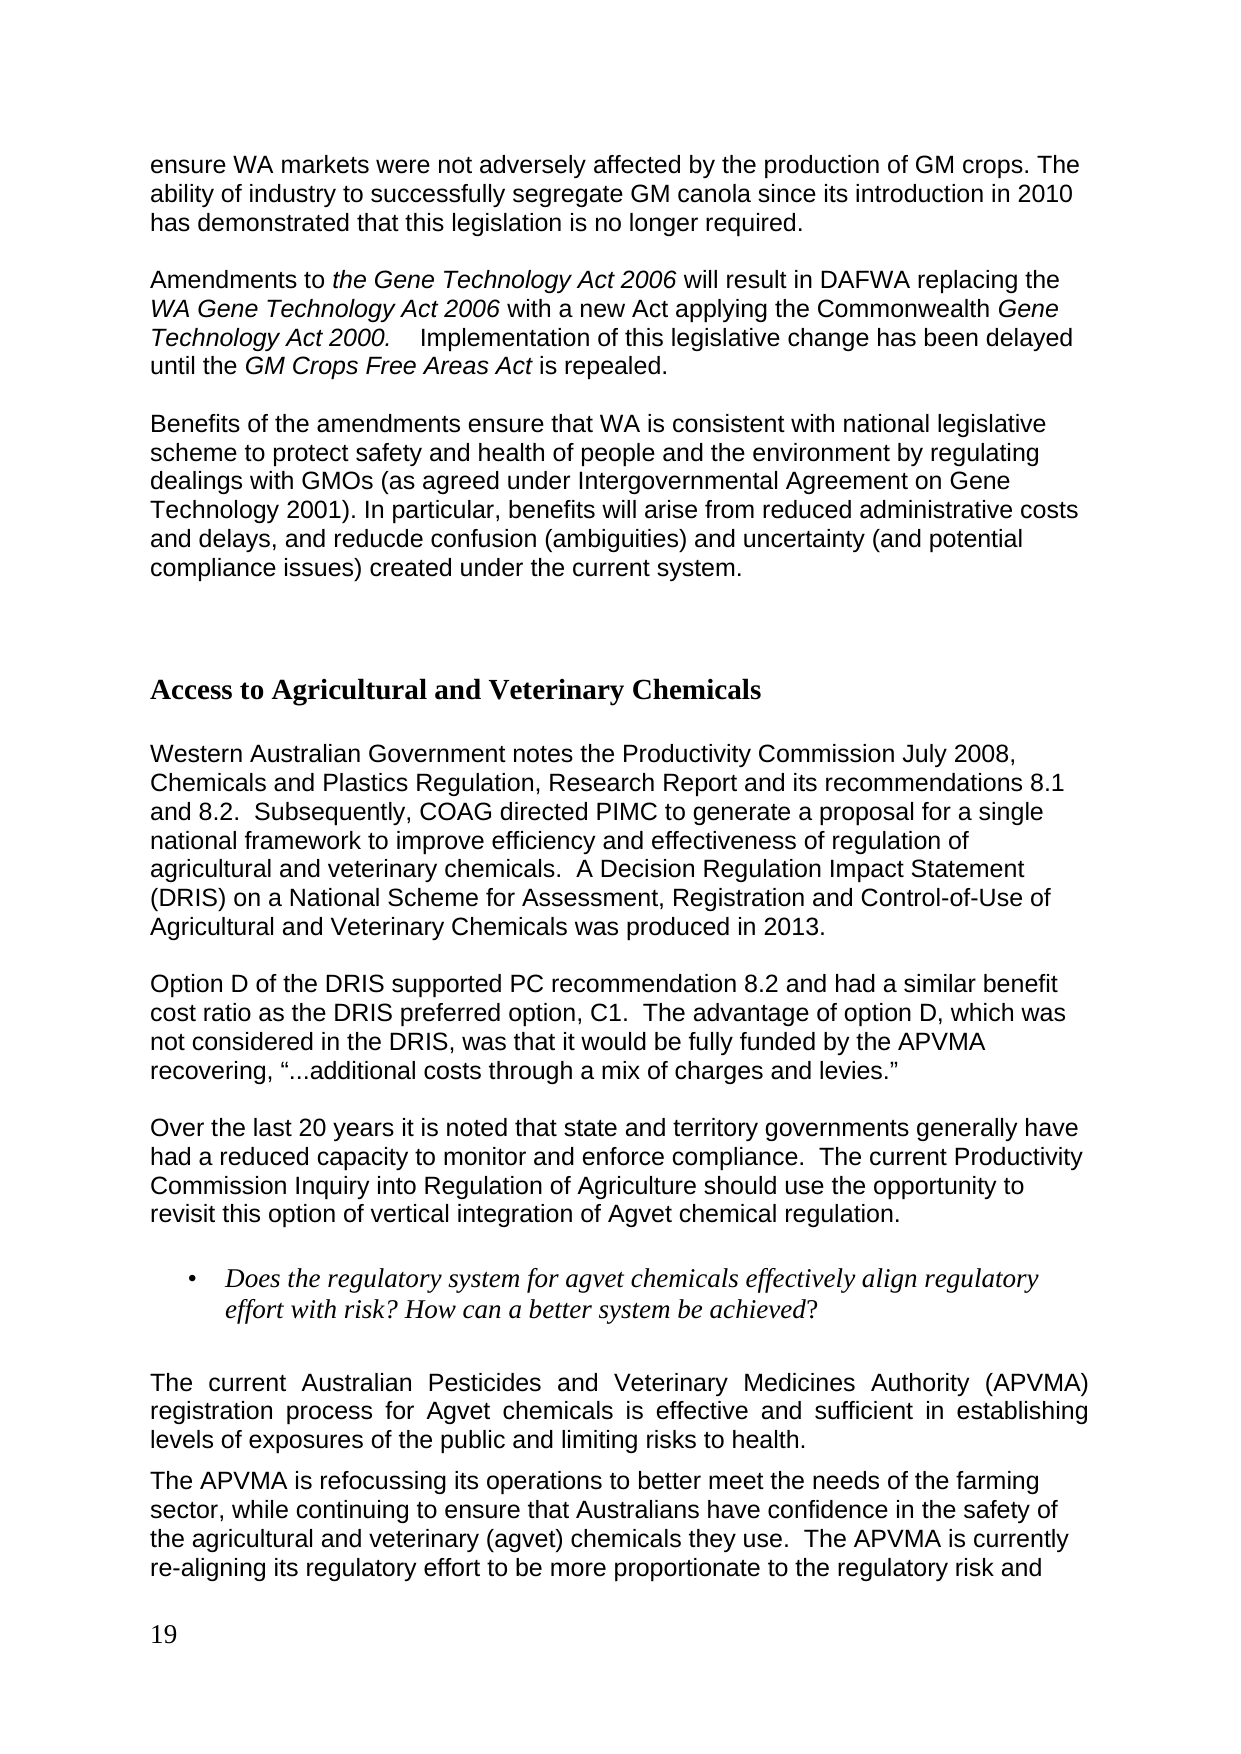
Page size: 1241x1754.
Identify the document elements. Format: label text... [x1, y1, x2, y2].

text Access to Agricultural and Veterinary Chemicals [150, 672, 1090, 706]
text Amendments to the Gene Technology Act 2006 will result in DAFWA replacing the WA Gene Technology Act 2006 with a new Act applying the Commonwealth Gene Technology Act 2000. Implementation of this legislative change has been delayed until the GM Crops Free Areas Act is repealed. [150, 265, 1090, 380]
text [150, 150, 1090, 236]
text Benefits of the amendments ensure that WA is consistent with national legislative scheme to protect safety and health of people and the environment by regulating dealings with GMOs (as agreed under Intergovernmental Agreement on Gene Technology 2001). In particular, benefits will arise from reduced administrative costs and delays, and reducde confusion (ambiguities) and uncertainty (and potential compliance issues) created under the current system. [150, 409, 1090, 581]
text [150, 1466, 1090, 1581]
list Does the regulatory system for agvet chemicals effectively align regulatory effort with risk? How can a better system be achieved? [187, 1262, 1090, 1324]
text Option D of the DRIS supported PC recommendation 8.2 and had a similar benefit cost ratio as the DRIS preferred option, C1. The advantage of option D, which was not considered in the DRIS, was that it would be fully funded by the APVMA recovering, “...additional costs through a mix of charges and levies.” [150, 969, 1090, 1084]
text Western Australian Government notes the Productivity Commission July 2008, Chemicals and Plastics Regulation, Research Report and its recommendations 8.1 and 8.2. Subsequently, COAG directed PIMC to generate a proposal for a single national framework to improve efficiency and effectiveness of regulation of agricultural and veterinary chemicals. A Decision Regulation Impact Statement (DRIS) on a National Scheme for Assessment, Registration and Control-of-Use of Agricultural and Veterinary Chemicals was produced in 2013. [150, 739, 1090, 941]
text Over the last 20 years it is noted that state and territory governments generally have had a reduced capacity to monitor and enforce compliance. The current Productivity Commission Inquiry into Regulation of Agriculture should use the opportunity to revisit this option of vertical integration of Agvet chemical regulation. [150, 1113, 1090, 1228]
text The current Australian Pesticides and Veterinary Medicines Authority (APVMA) registration process for Agvet chemicals is effective and sufficient in establishing levels of exposures of the public and limiting risks to health. [150, 1368, 1090, 1454]
